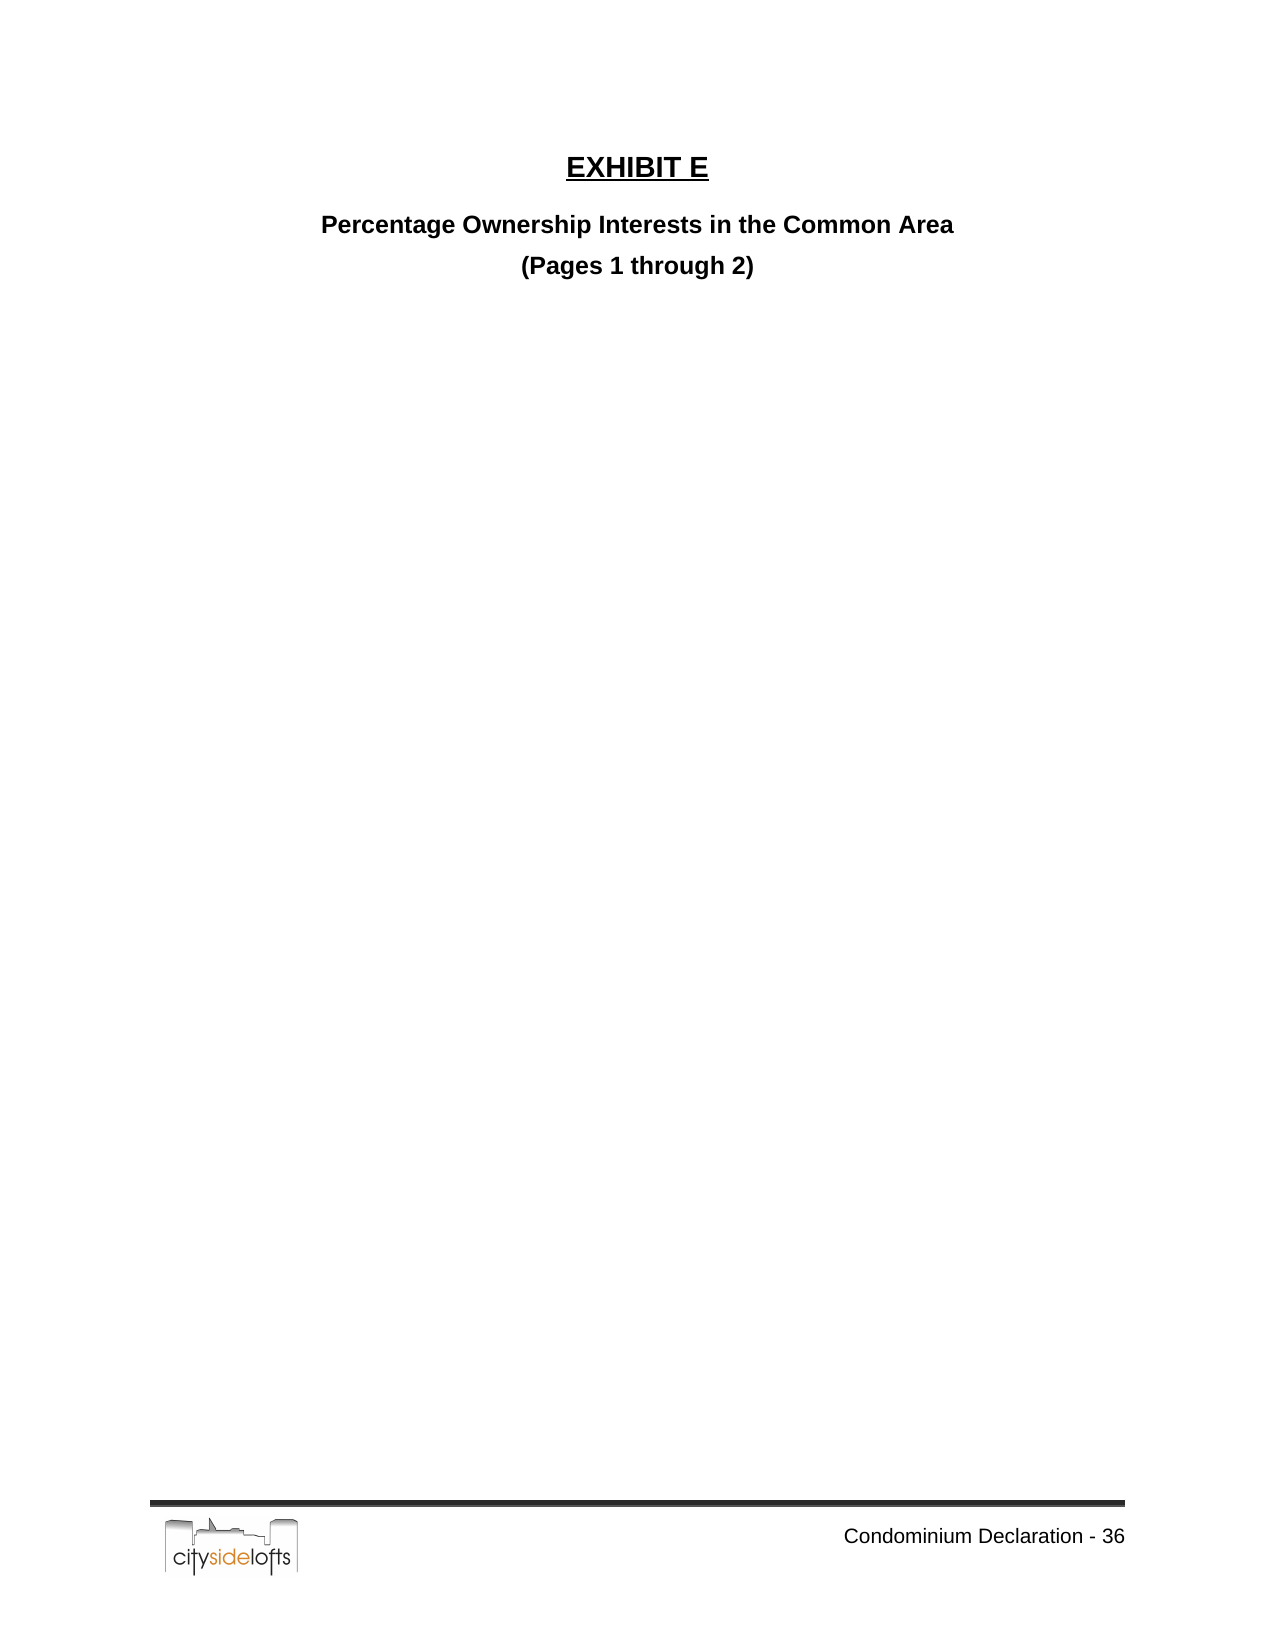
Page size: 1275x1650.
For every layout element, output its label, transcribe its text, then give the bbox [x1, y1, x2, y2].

text EXHIBIT E [150, 150, 1125, 183]
text (Pages 1 through 2) [150, 251, 1125, 280]
text Percentage Ownership Interests in the Common Area [150, 210, 1125, 239]
picture [162, 1516, 300, 1577]
